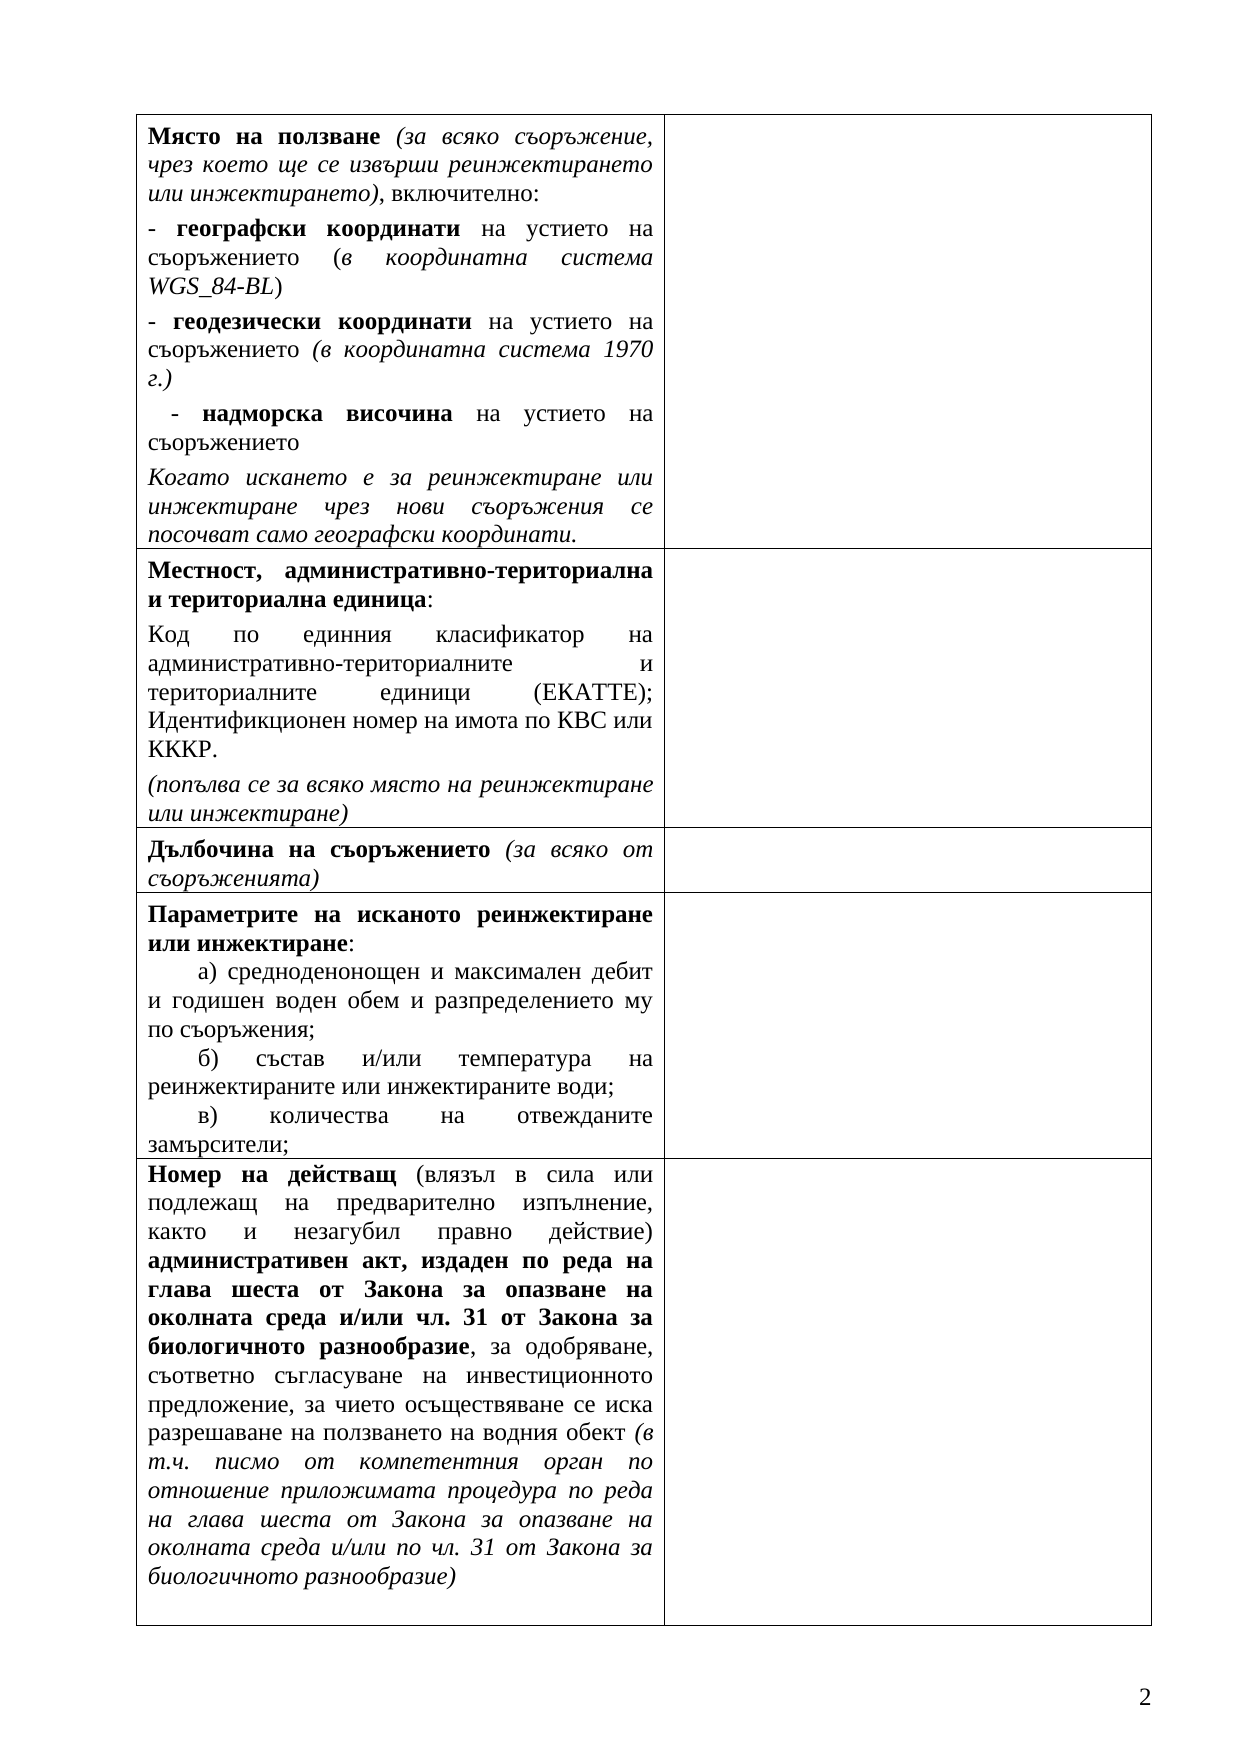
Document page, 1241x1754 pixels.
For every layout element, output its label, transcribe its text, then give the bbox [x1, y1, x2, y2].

table_cell Параметрите на исканото реинжектиране или инжектиране: а) средноденонощен и максимален дебит и годишен воден обем и разпределението му по съоръжения; б) състав и/или температура на реинжектираните или инжектираните води; в) количества на отвежданите замърсители; [137, 893, 664, 1158]
table_cell [665, 1159, 1151, 1625]
table_cell [665, 115, 1151, 548]
table_cell Номер на действащ (влязъл в сила или подлежащ на предварително изпълнение, както и незагубил правно действие) административен акт, издаден по реда на глава шеста от Закона за опазване на околната среда и/или чл. 31 от Закона за биологичното разнообразие, за одобряване, съответно съгласуване на инвестиционното предложение, за чието осъществяване се иска разрешаване на ползването на водния обект (в т.ч. писмо от компетентния орган по отношение приложимата процедура по реда на глава шеста от Закона за опазване на околната среда и/или по чл. 31 от Закона за биологичното разнообразие) [137, 1159, 664, 1625]
table_cell Местност, административно-териториална и териториална единица: Код по единния класификатор на административно-териториалните и териториалните единици (ЕКАТТЕ); Идентификционен номер на имота по КВС или КККР. (попълва се за всяко място на реинжектиране или инжектиране) [137, 549, 664, 827]
table_cell Дълбочина на съоръжението (за всяко от съоръженията) [137, 828, 664, 892]
table_cell Място на ползване (за всяко съоръжение, чрез което ще се извърши реинжектирането или инжектирането), включително: - географски координати на устието на съоръжението (в координатна система WGS_84-BL) - геодезически координати на устието на съоръжението (в координатна система 1970 г.) - надморска височина на устието на съоръжението Когато искането е за реинжектиране или инжектиране чрез нови съоръжения се посочват само географски координати. [137, 115, 664, 548]
table_cell [665, 828, 1151, 892]
table_cell [665, 549, 1151, 827]
table_cell [665, 893, 1151, 1158]
